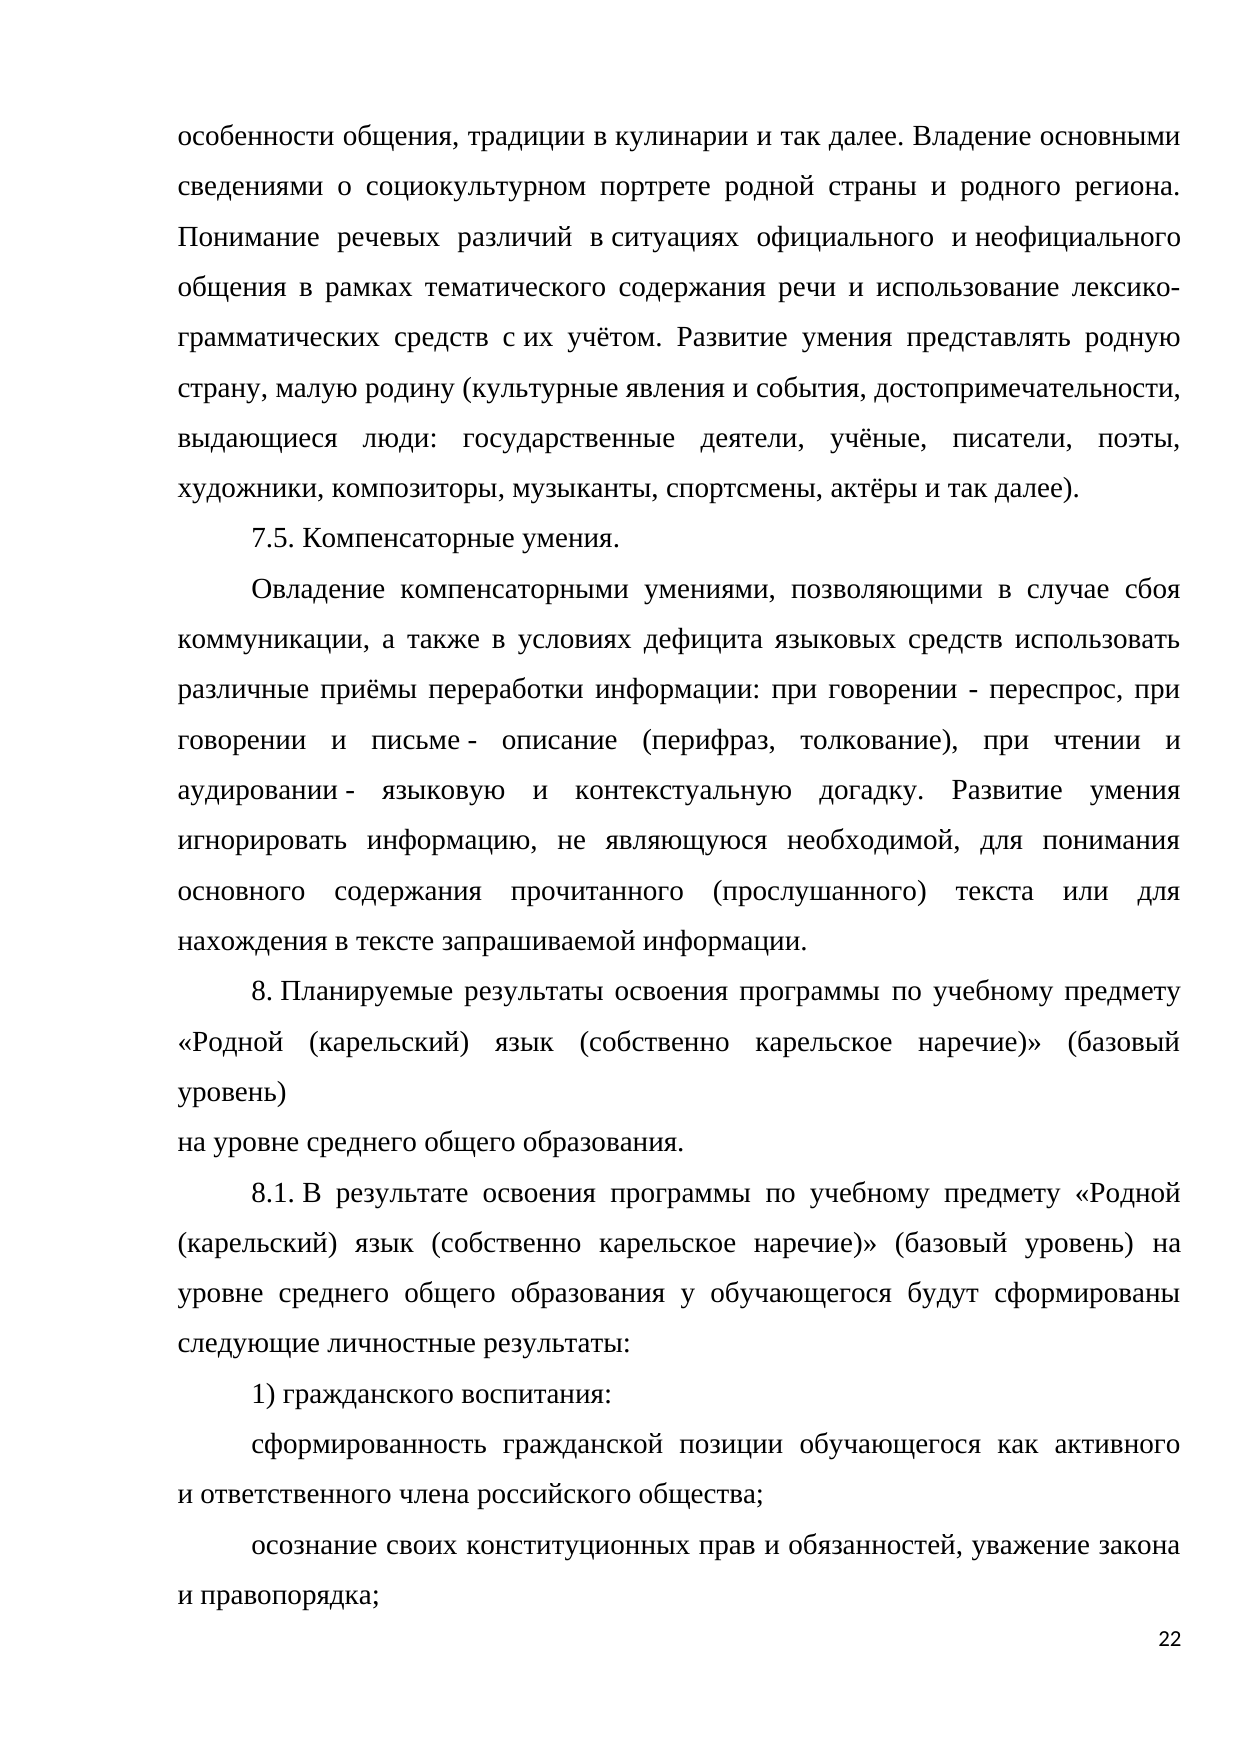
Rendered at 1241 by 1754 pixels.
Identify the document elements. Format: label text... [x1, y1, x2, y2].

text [177, 118, 1181, 504]
text 1) гражданского воспитания: [177, 1376, 1181, 1409]
text 8. Планируемые результаты освоения программы по учебному предмету «Родной (карельский) язык (собственно карельское наречие)» (базовый уровень) на уровне среднего общего образования. [177, 973, 1181, 1158]
text сформированность гражданской позиции обучающегося как активного и ответственного члена российского общества; [177, 1426, 1181, 1510]
text Овладение компенсаторными умениями, позволяющими в случае сбоя коммуникации, а также в условиях дефицита языковых средств использовать различные приёмы переработки информации: при говорении - переспрос, при говорении и письме - описание (перифраз, толкование), при чтении и аудировании - языковую и контекстуальную догадку. Развитие умения игнорировать информацию, не являющуюся необходимой, для понимания основного содержания прочитанного (прослушанного) текста или для нахождения в тексте запрашиваемой информации. [177, 571, 1181, 957]
text осознание своих конституционных прав и обязанностей, уважение закона и правопорядка; [177, 1527, 1181, 1611]
text 8.1. В результате освоения программы по учебному предмету «Родной (карельский) язык (собственно карельское наречие)» (базовый уровень) на уровне среднего общего образования у обучающегося будут сформированы следующие личностные результаты: [177, 1175, 1181, 1359]
text 7.5. Компенсаторные умения. [177, 521, 1181, 554]
